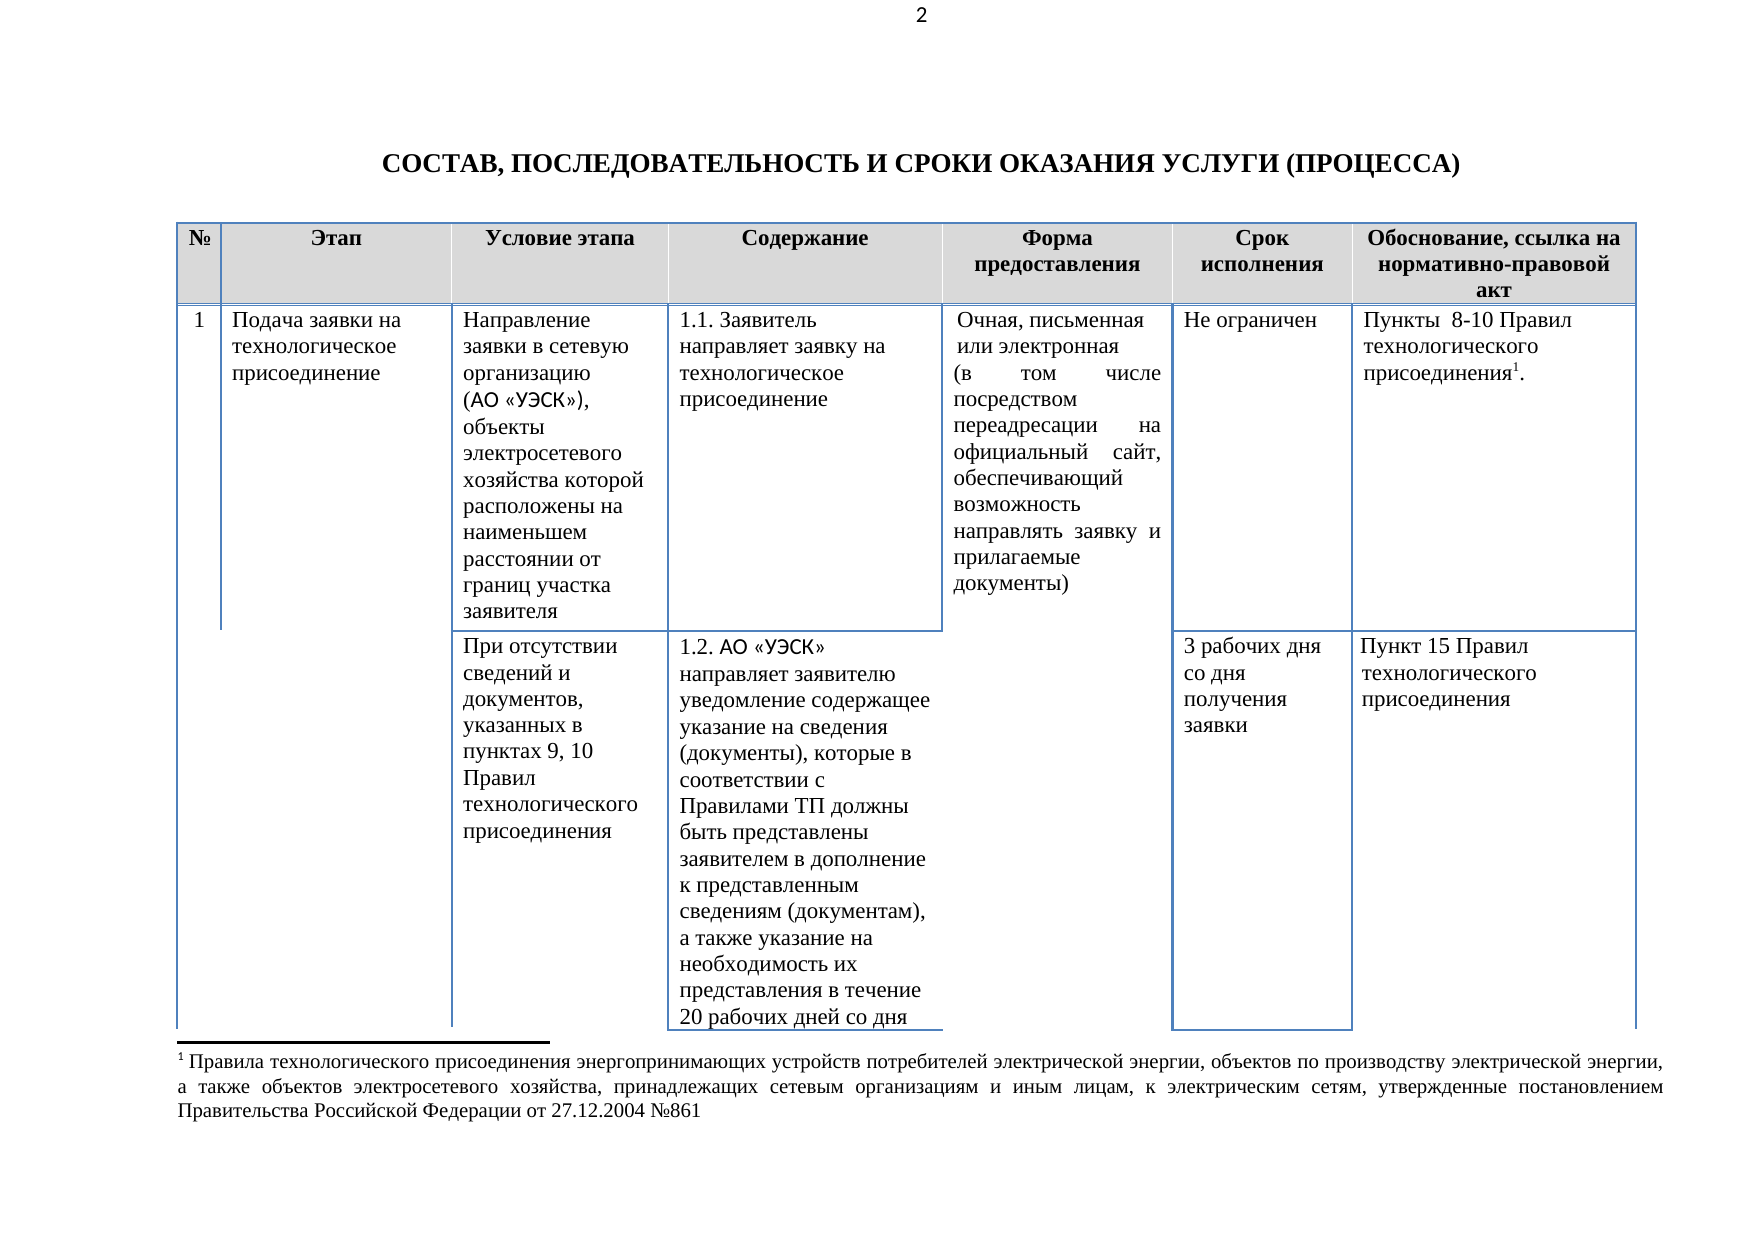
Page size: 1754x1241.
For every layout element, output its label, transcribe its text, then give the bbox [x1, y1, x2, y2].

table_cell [452, 632, 667, 1029]
table_cell Очная, письменная или электронная (в том числе посредством переадресации на официальный сайт, обеспечивающий возможность направлять заявку и прилагаемые документы) [942, 306, 1171, 1029]
table_header Срок исполнения [1173, 224, 1352, 303]
table_header Обоснование, ссылка на нормативно-правовой акт [1353, 224, 1635, 303]
table_header Условие этапа [452, 224, 668, 303]
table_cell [669, 632, 942, 1029]
text СОСТАВ, ПОСЛЕДОВАТЕЛЬНОСТЬ И СРОКИ ОКАЗАНИЯ УСЛУГИ (ПРОЦЕССА) [177, 147, 1665, 178]
table_cell 1 [178, 306, 221, 1029]
table_cell Не ограничен [1174, 306, 1351, 630]
table_cell Пункты 8-10 Правил технологического присоединения. [1353, 306, 1635, 630]
table_cell Подача заявки на технологическое присоединение [221, 306, 452, 1029]
table_header Содержание [669, 224, 942, 303]
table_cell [1353, 632, 1635, 1029]
table_cell 3 рабочих дня со дня получения заявки [1174, 632, 1351, 1029]
table_cell 1.1. Заявитель направляет заявку на технологическое присоединение [669, 306, 941, 630]
table_header Форма предоставления [943, 224, 1172, 303]
table_cell Направление заявки в сетевую организацию (АО «УЭСК»), объекты электросетевого хозяйства которой расположены на наименьшем расстоянии от границ участка заявителя [453, 306, 667, 630]
table_header № [178, 224, 220, 303]
table_header Этап [222, 224, 451, 303]
